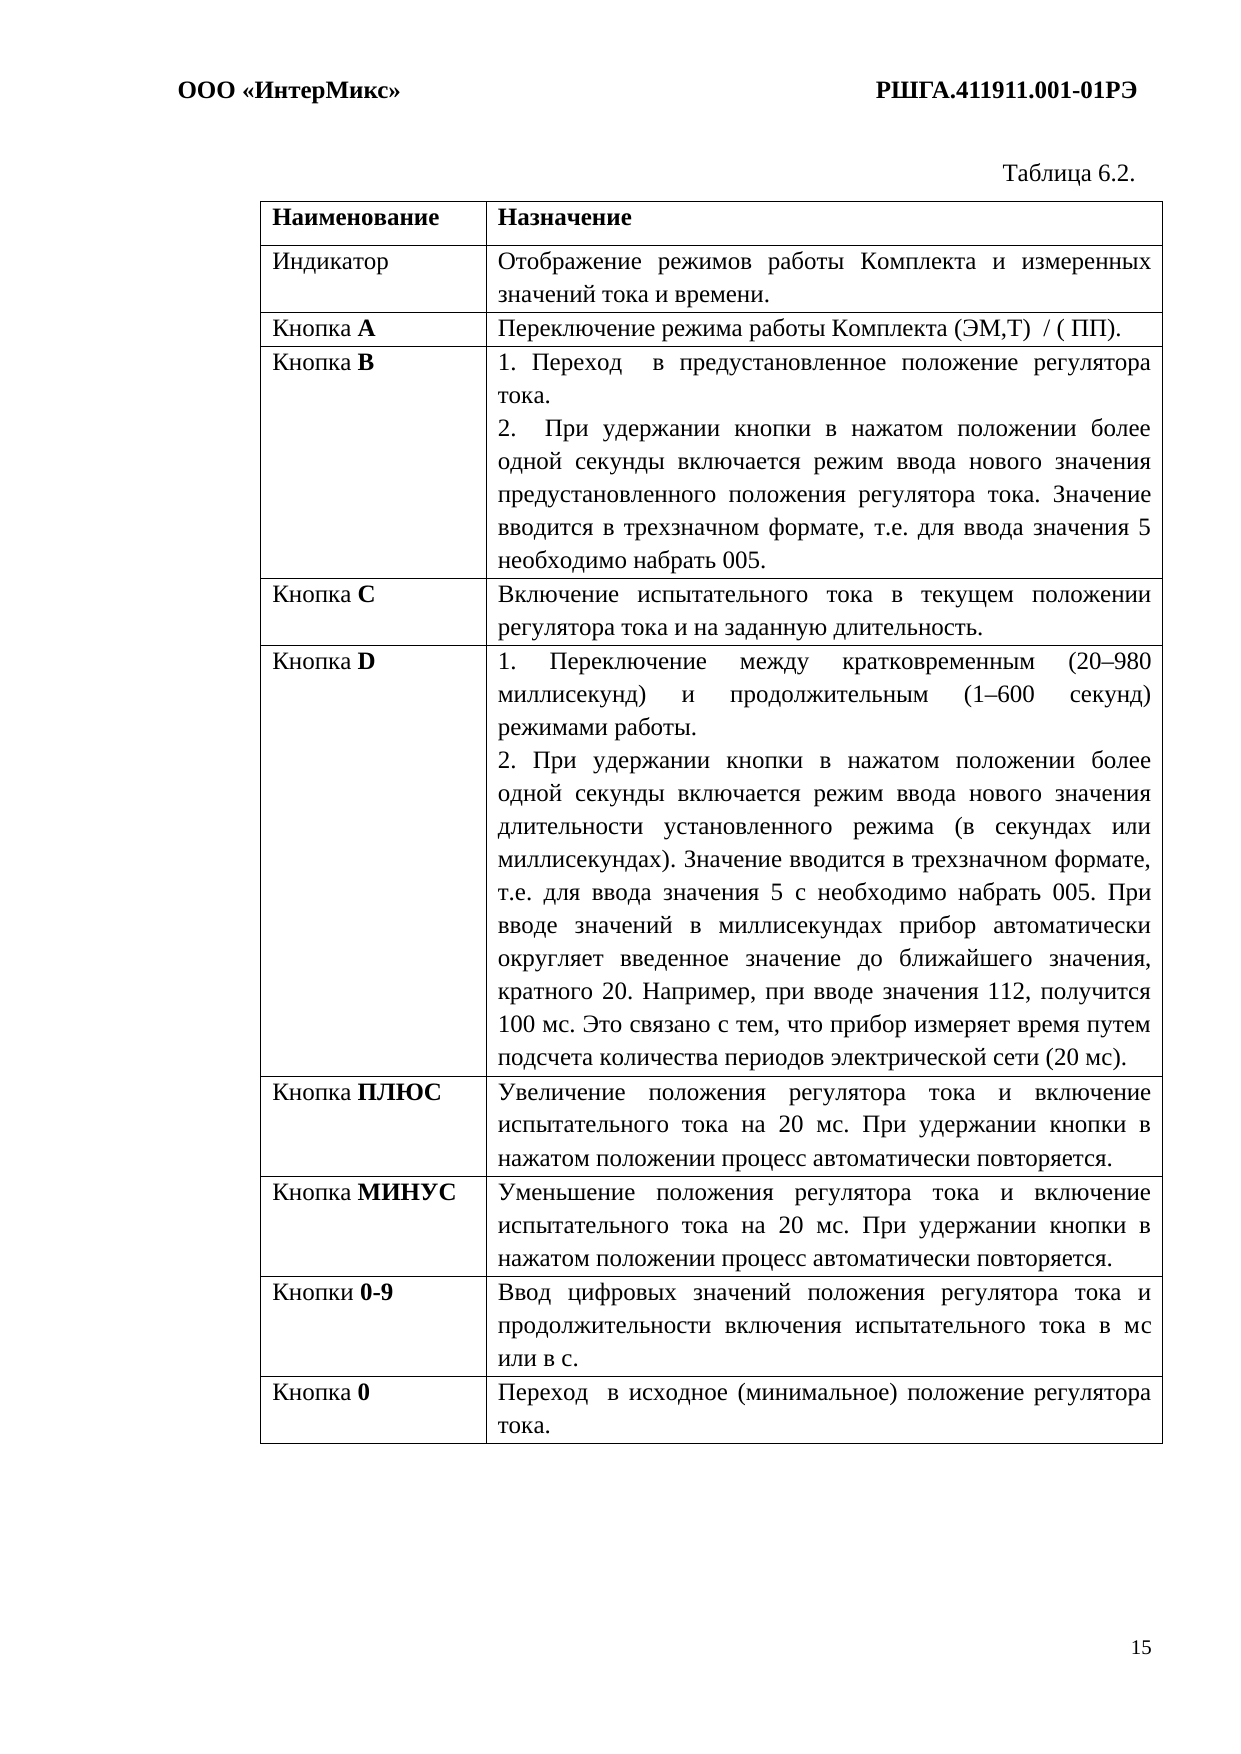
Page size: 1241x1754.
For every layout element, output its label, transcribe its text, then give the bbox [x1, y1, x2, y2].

table_cell Кнопка 0 [261, 1377, 486, 1443]
table_cell Увеличение положения регулятора тока и включение испытательного тока на 20 мс. При удержании кнопки в нажатом положении процесс автоматически повторяется. [487, 1077, 1162, 1176]
table_cell Переход в исходное (минимальное) положение регулятора тока. [487, 1377, 1162, 1443]
table_cell Кнопка ПЛЮС [261, 1077, 486, 1176]
table_cell Кнопки 0-9 [261, 1277, 486, 1376]
table_cell Кнопка В [261, 347, 486, 578]
text Таблица 6.2. [177, 158, 1152, 186]
table_cell Индикатор [261, 246, 486, 312]
table_cell Включение испытательного тока в текущем положении регулятора тока и на заданную длительность. [487, 579, 1162, 645]
table_cell Отображение режимов работы Комплекта и измеренных значений тока и времени. [487, 246, 1162, 312]
table_cell Уменьшение положения регулятора тока и включение испытательного тока на 20 мс. При удержании кнопки в нажатом положении процесс автоматически повторяется. [487, 1177, 1162, 1276]
table_cell Кнопка А [261, 313, 486, 346]
table_cell 1. Переход в предустановленное положение регулятора тока. 2. При удержании кнопки в нажатом положении более одной секунды включается режим ввода нового значения предустановленного положения регулятора тока. Значение вводится в трехзначном формате, т.е. для ввода значения 5 необходимо набрать 005. [487, 347, 1162, 578]
table_cell Кнопка С [261, 579, 486, 645]
table_header Назначение [487, 202, 1162, 245]
table_cell Ввод цифровых значений положения регулятора тока и продолжительности включения испытательного тока в мc или в c. [487, 1277, 1162, 1376]
table_cell Переключение режима работы Комплекта (ЭМ,Т) / ( ПП). [487, 313, 1162, 346]
table_cell Кнопка МИНУС [261, 1177, 486, 1276]
table_header Наименование [261, 202, 486, 245]
table_cell 1. Переключение между кратковременным (20–980 миллисекунд) и продолжительным (1–600 секунд) режимами работы. 2. При удержании кнопки в нажатом положении более одной секунды включается режим ввода нового значения длительности установленного режима (в секундах или миллисекундах). Значение вводится в трехзначном формате, т.е. для ввода значения 5 c необходимо набрать 005. При вводе значений в миллисекундах прибор автоматически округляет введенное значение до ближайшего значения, кратного 20. Например, при вводе значения 112, получится 100 мc. Это связано с тем, что прибор измеряет время путем подсчета количества периодов электрической сети (20 мc). [487, 646, 1162, 1076]
table_cell Кнопка D [261, 646, 486, 1076]
